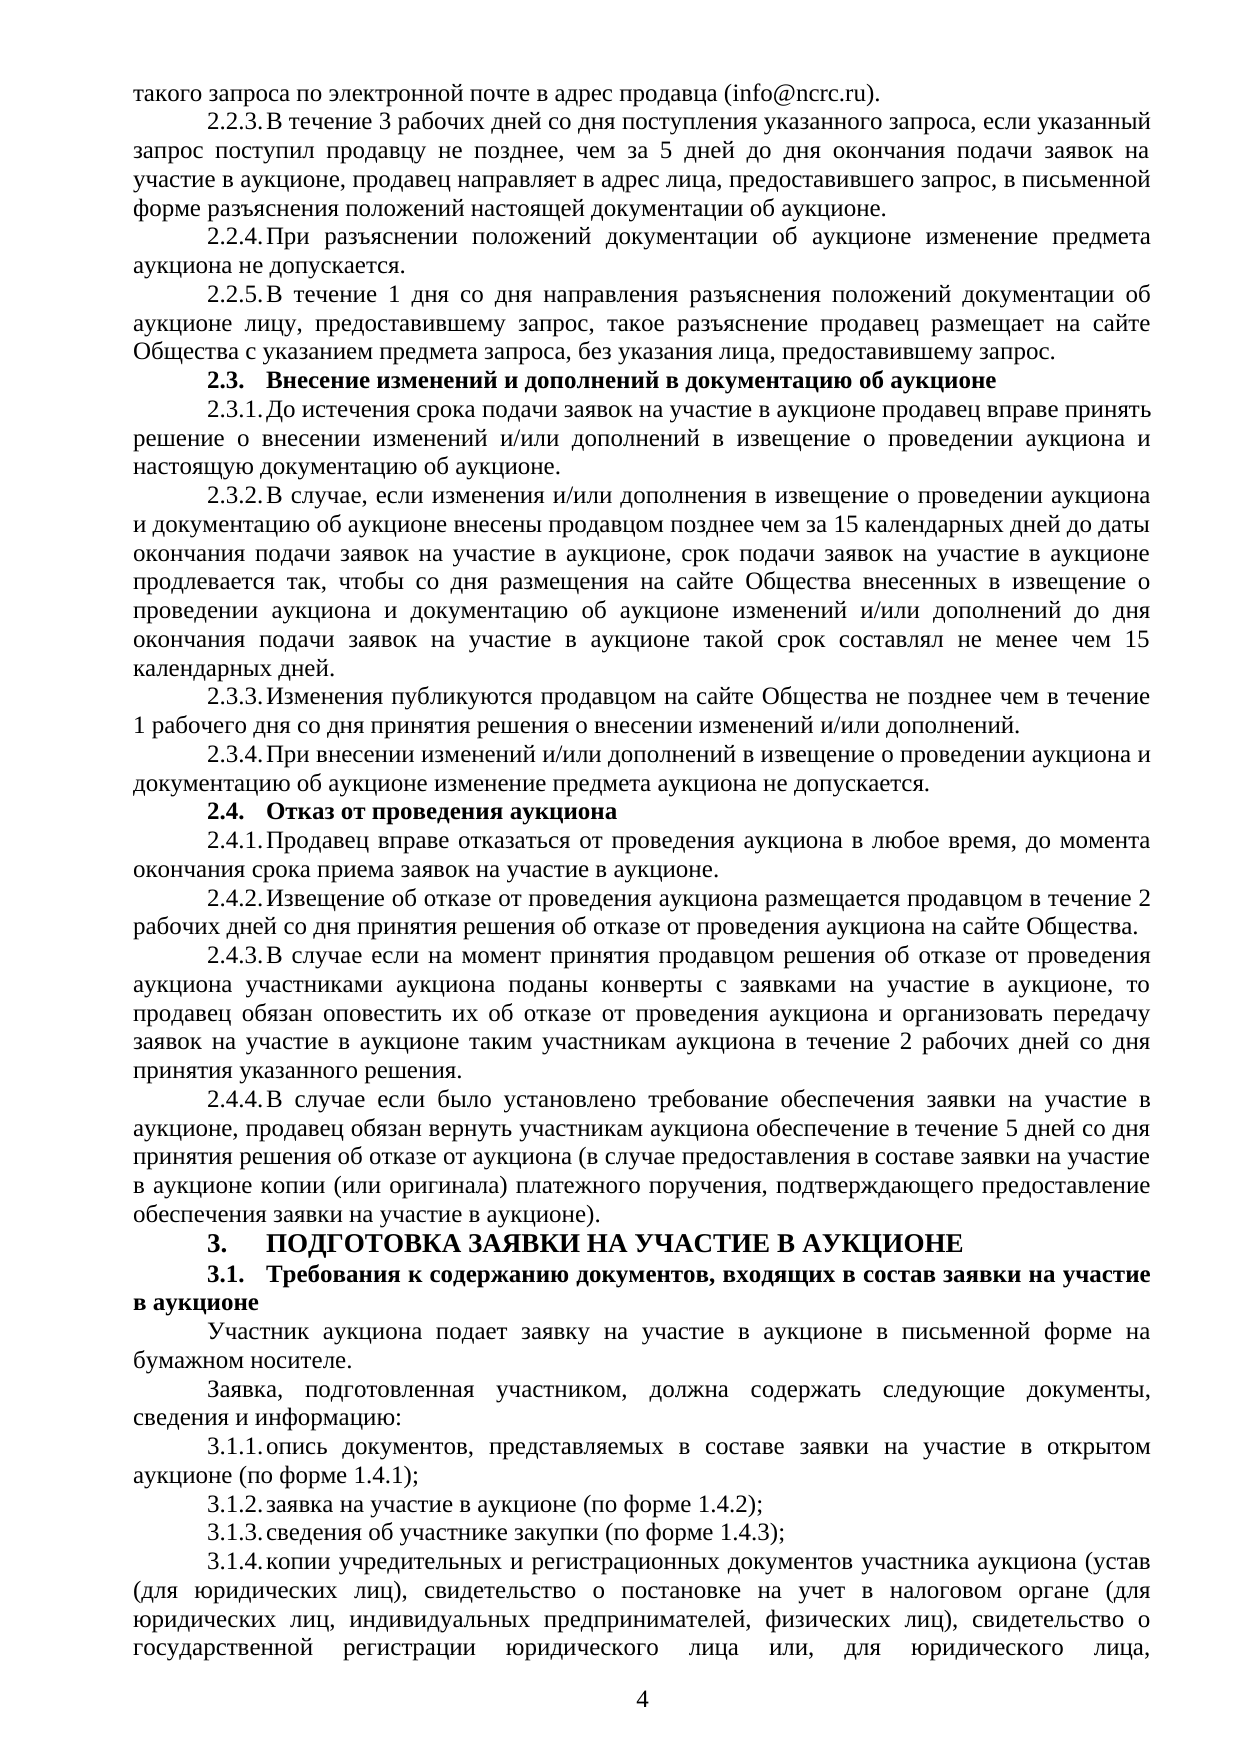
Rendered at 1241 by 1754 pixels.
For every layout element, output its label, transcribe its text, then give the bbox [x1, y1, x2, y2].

text Заявка, подготовленная участником, должна содержать следующие документы, сведения и информацию: [133, 1374, 1152, 1431]
text Участник аукциона подает заявку на участие в аукционе в письменной форме на бумажном носителе. [133, 1316, 1152, 1374]
list Требования к содержанию документов, входящих в состав заявки на участие в аукционе [133, 1259, 1152, 1316]
list В случае если на момент принятия продавцом решения об отказе от проведения аукциона участниками аукциона поданы конверты с заявками на участие в аукционе, то продавец обязан оповестить их об отказе от проведения аукциона и организовать передачу заявок на участие в аукционе таким участникам аукциона в течение 2 рабочих дней со дня принятия указанного решения. [133, 940, 1152, 1084]
list В течение 3 рабочих дней со дня поступления указанного запроса, если указанный запрос поступил продавцу не позднее, чем за 5 дней до дня окончания подачи заявок на участие в аукционе, продавец направляет в адрес лица, предоставившего запрос, в письменной форме разъяснения положений настоящей документации об аукционе. [133, 106, 1152, 221]
list Отказ от проведения аукциона [133, 796, 1152, 825]
list До истечения срока подачи заявок на участие в аукционе продавец вправе принять решение о внесении изменений и/или дополнений в извещение о проведении аукциона и настоящую документацию об аукционе. [133, 394, 1152, 480]
list сведения об участнике закупки (по форме 1.4.3); [133, 1517, 1152, 1546]
list При разъяснении положений документации об аукционе изменение предмета аукциона не допускается. [133, 221, 1152, 279]
list В течение 1 дня со дня направления разъяснения положений документации об аукционе лицу, предоставившему запрос, такое разъяснение продавец размещает на сайте Общества с указанием предмета запроса, без указания лица, предоставившему запрос. [133, 279, 1152, 365]
list опись документов, представляемых в составе заявки на участие в открытом аукционе (по форме 1.4.1); [133, 1431, 1152, 1489]
list При внесении изменений и/или дополнений в извещение о проведении аукциона и документацию об аукционе изменение предмета аукциона не допускается. [133, 739, 1152, 796]
list ПОДГОТОВКА ЗАЯВКИ НА УЧАСТИЕ В АУКЦИОНЕ [133, 1228, 1152, 1259]
list Продавец вправе отказаться от проведения аукциона в любое время, до момента окончания срока приема заявок на участие в аукционе. [133, 825, 1152, 883]
list Извещение об отказе от проведения аукциона размещается продавцом в течение 2 рабочих дней со дня принятия решения об отказе от проведения аукциона на сайте Общества. [133, 883, 1152, 940]
list В случае если было установлено требование обеспечения заявки на участие в аукционе, продавец обязан вернуть участникам аукциона обеспечение в течение 5 дней со дня принятия решения об отказе от аукциона (в случае предоставления в составе заявки на участие в аукционе копии (или оригинала) платежного поручения, подтверждающего предоставление обеспечения заявки на участие в аукционе). [133, 1084, 1152, 1228]
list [133, 1546, 1152, 1661]
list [133, 78, 1152, 106]
list В случае, если изменения и/или дополнения в извещение о проведении аукциона и документацию об аукционе внесены продавцом позднее чем за 15 календарных дней до даты окончания подачи заявок на участие в аукционе, срок подачи заявок на участие в аукционе продлевается так, чтобы со дня размещения на сайте Общества внесенных в извещение о проведении аукциона и документацию об аукционе изменений и/или дополнений до дня окончания подачи заявок на участие в аукционе такой срок составлял не менее чем 15 календарных дней. [133, 480, 1152, 681]
list Изменения публикуются продавцом на сайте Общества не позднее чем в течение 1 рабочего дня со дня принятия решения о внесении изменений и/или дополнений. [133, 681, 1152, 739]
list заявка на участие в аукционе (по форме 1.4.2); [133, 1489, 1152, 1517]
list Внесение изменений и дополнений в документацию об аукционе [133, 365, 1152, 394]
